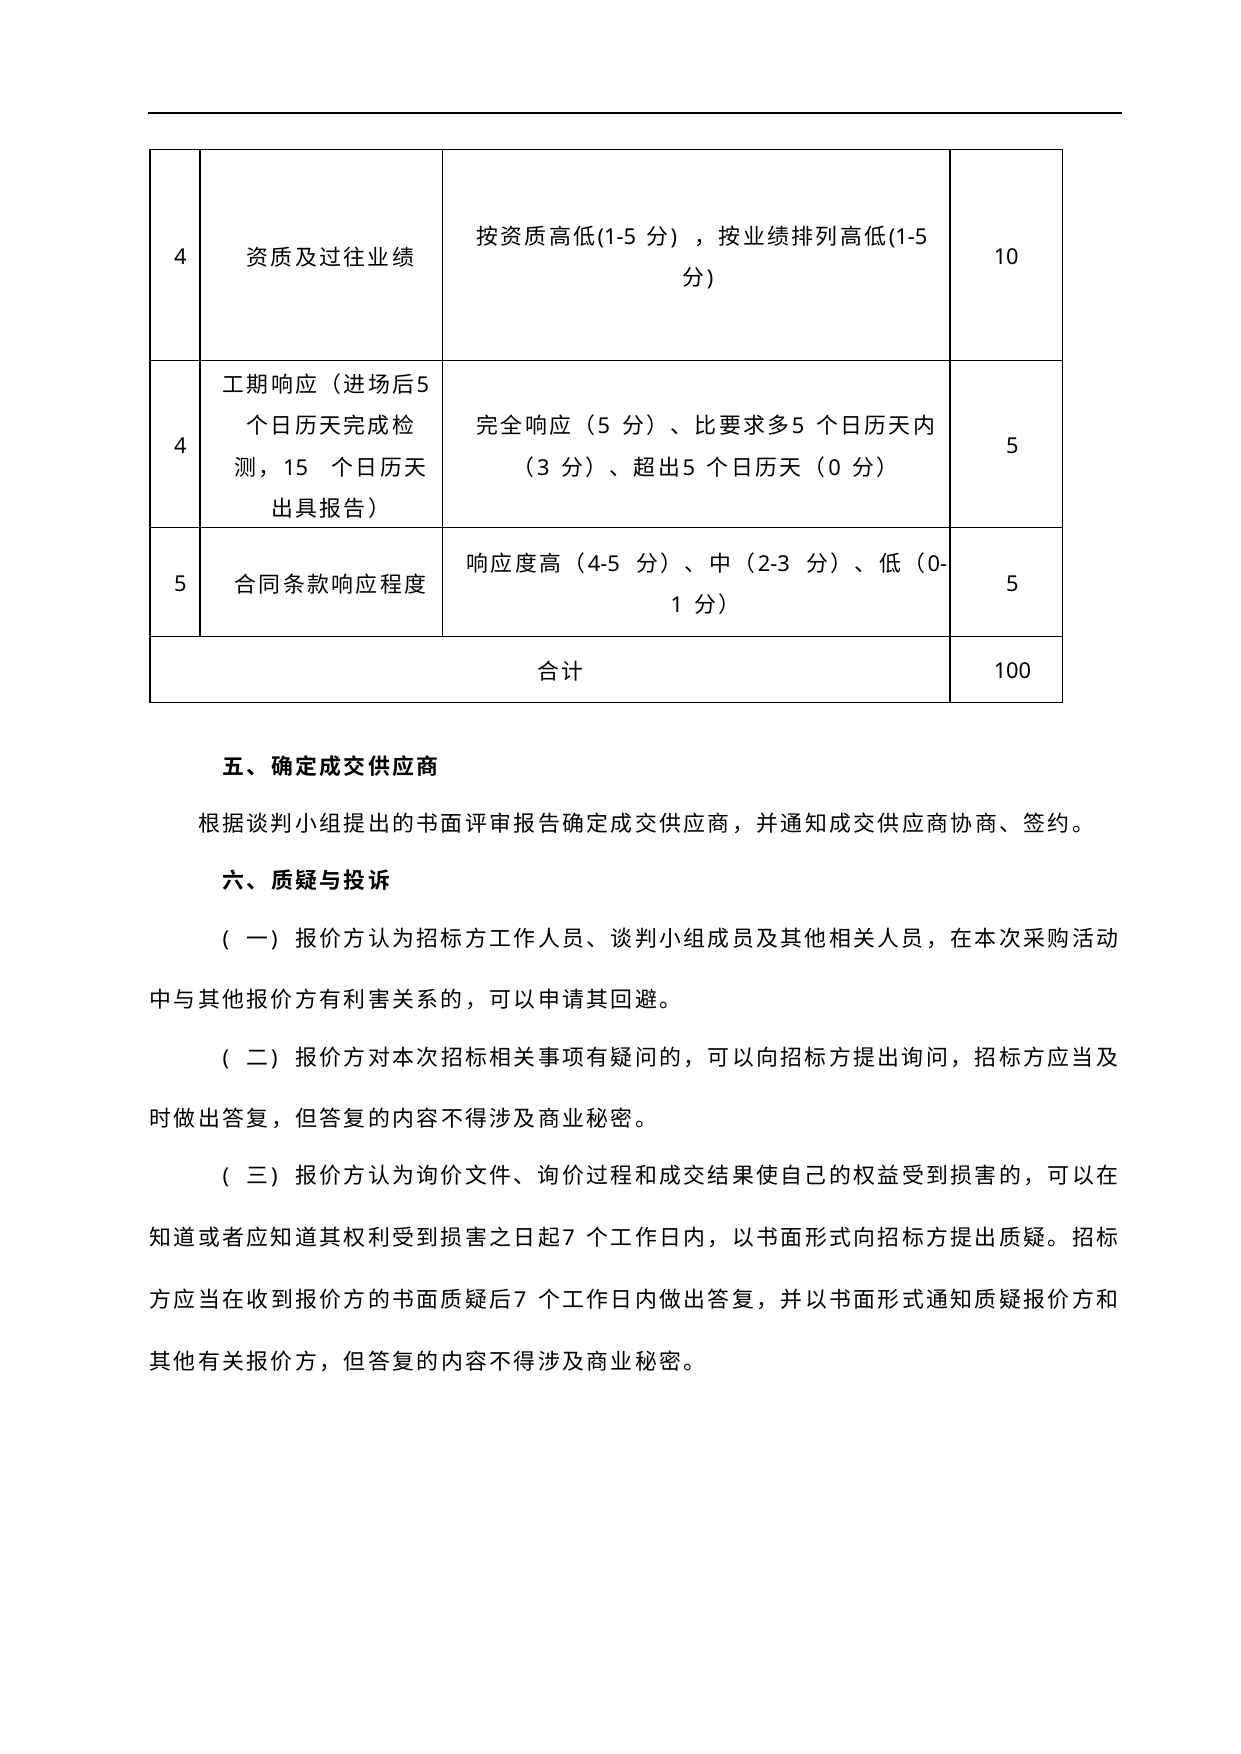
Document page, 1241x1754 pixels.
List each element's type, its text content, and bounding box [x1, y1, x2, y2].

table_cell 按资质高低(1-5分)，按业绩排列高低(1-5分) [443, 150, 949, 360]
table_cell 完全响应（5分）、比要求多5个日历天内（3分）、超出5个日历天（0分） [443, 361, 949, 527]
table_cell 资质及过往业绩 [201, 150, 442, 360]
list 质疑与投诉 [149, 859, 1120, 900]
table_cell 100 [951, 637, 1062, 702]
list 报价方对本次招标相关事项有疑问的，可以向招标方提出询问，招标方应当及时做出答复，但答复的内容不得涉及商业秘密。 [149, 1035, 1120, 1138]
list 确定成交供应商 [149, 744, 1120, 786]
list 报价方认为询价文件、询价过程和成交结果使自己的权益受到损害的，可以在知道或者应知道其权利受到损害之日起7个工作日内，以书面形式向招标方提出质疑。招标方应当在收到报价方的书面质疑后7个工作日内做出答复，并以书面形式通知质疑报价方和其他有关报价方，但答复的内容不得涉及商业秘密。 [149, 1154, 1120, 1381]
table_cell 合计 [151, 637, 949, 702]
table_cell 10 [951, 150, 1062, 360]
list 报价方认为招标方工作人员、谈判小组成员及其他相关人员，在本次采购活动中与其他报价方有利害关系的，可以申请其回避。 [149, 916, 1120, 1019]
table_cell 工期响应（进场后5个日历天完成检测，15个日历天出具报告） [201, 361, 442, 527]
table_cell 4 [151, 150, 199, 360]
table_cell 合同条款响应程度 [201, 528, 442, 636]
text 根据谈判小组提出的书面评审报告确定成交供应商，并通知成交供应商协商、签约。 [149, 802, 1120, 843]
table_cell 5 [951, 361, 1062, 527]
table_cell 4 [151, 361, 199, 527]
table_cell 5 [151, 528, 199, 636]
table_cell 5 [951, 528, 1062, 636]
table_cell 响应度高（4-5分）、中（2-3分）、低（0-1分） [443, 528, 949, 636]
